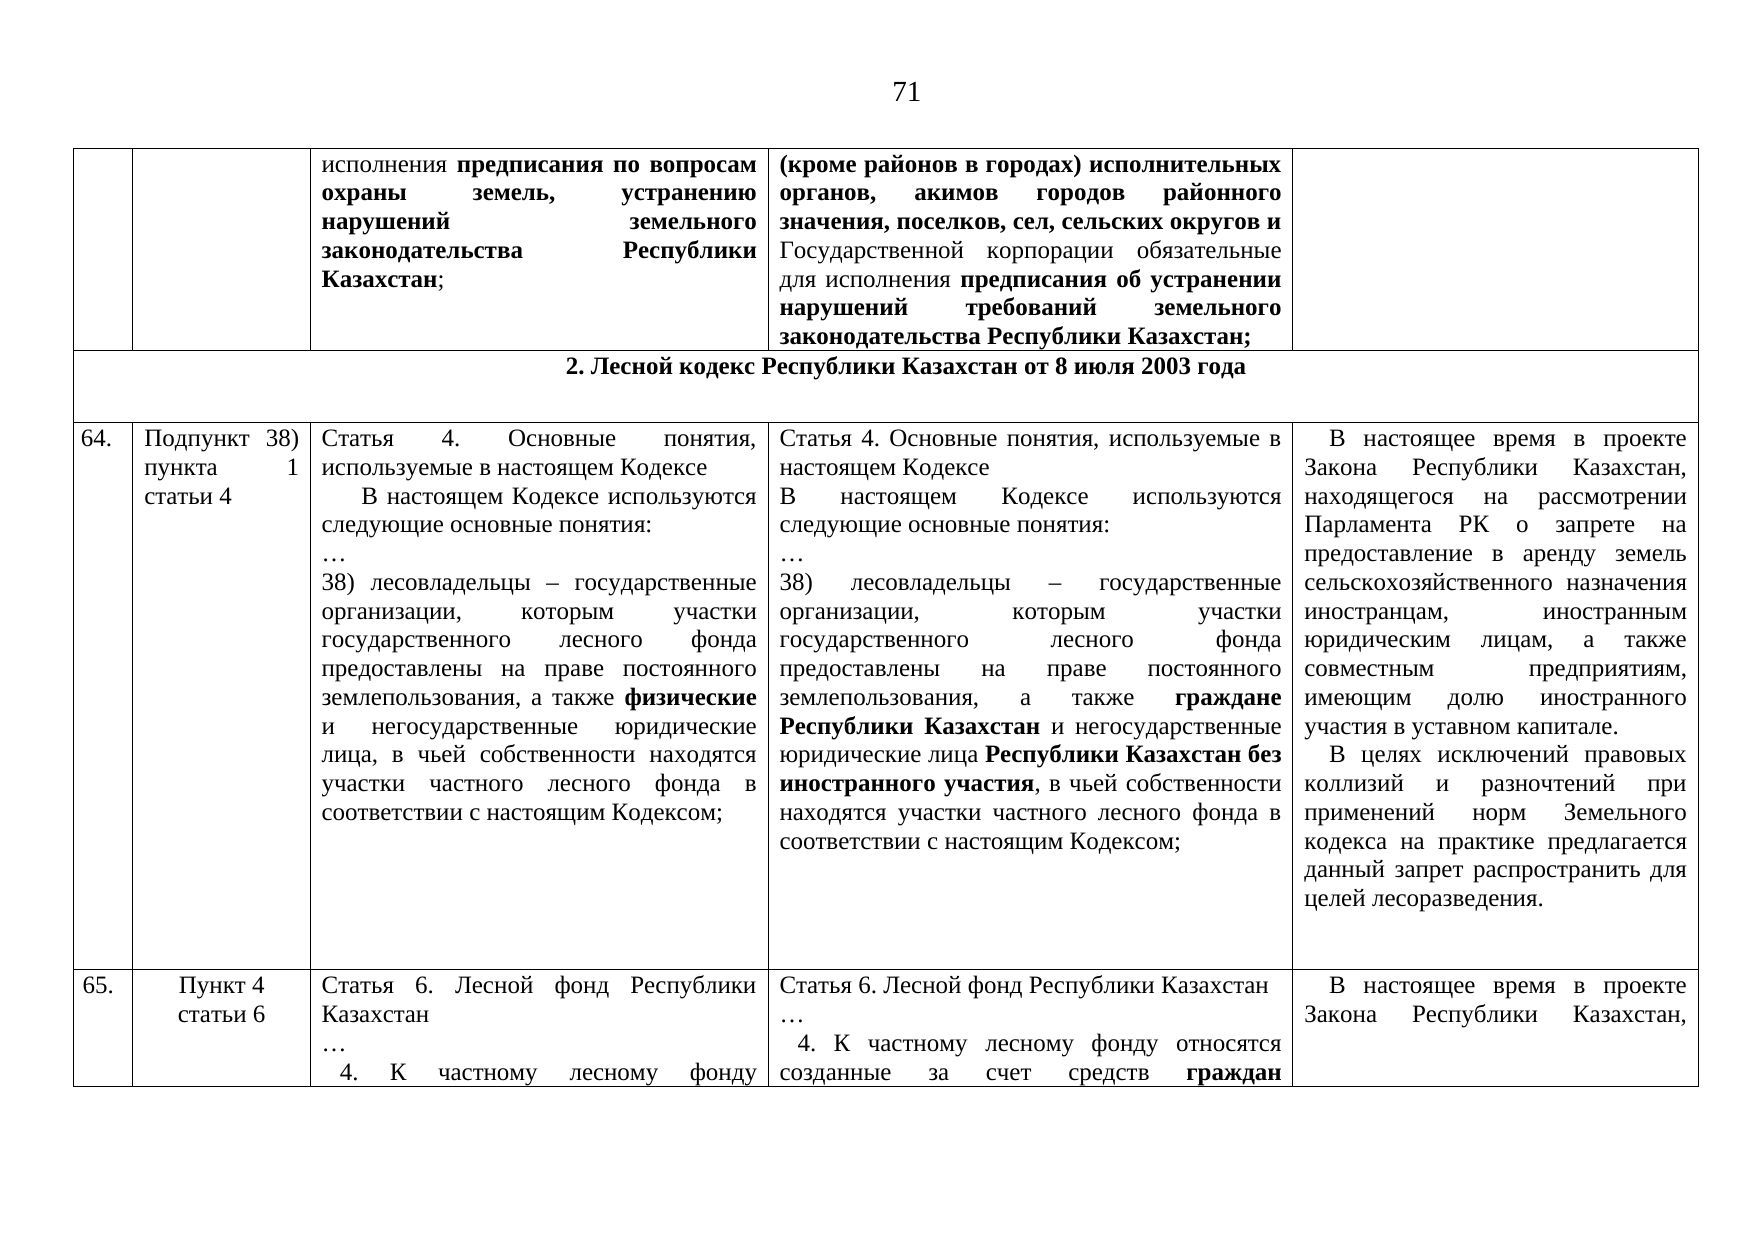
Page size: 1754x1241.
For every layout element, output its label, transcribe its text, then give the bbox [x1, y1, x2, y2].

table_cell [74, 423, 132, 969]
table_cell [769, 970, 1292, 1086]
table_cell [311, 149, 768, 350]
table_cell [311, 970, 768, 1086]
table_cell [74, 970, 132, 1086]
table_cell 2. Лесной кодекс Республики Казахстан от 8 июля 2003 года [74, 351, 1698, 422]
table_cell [1293, 149, 1698, 350]
table_cell [74, 149, 132, 350]
table_cell Статья 4. Основные понятия, используемые в настоящем Кодексе В настоящем Кодексе используются следующие основные понятия: … 38) лесовладельцы – государственные организации, которым участки государственного лесного фонда предоставлены на праве постоянного землепользования, а также физические и негосударственные юридические лица, в чьей собственности находятся участки частного лесного фонда в соответствии с настоящим Кодексом; [311, 423, 768, 969]
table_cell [133, 149, 310, 350]
table_cell Пункт 4 статьи 6 [133, 970, 310, 1086]
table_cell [1293, 970, 1698, 1086]
table_cell Подпункт 38) пункта 1 статьи 4 [133, 423, 310, 969]
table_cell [769, 149, 1292, 350]
table_cell Статья 4. Основные понятия, используемые в настоящем Кодексе В настоящем Кодексе используются следующие основные понятия: … 38) лесовладельцы – государственные организации, которым участки государственного лесного фонда предоставлены на праве постоянного землепользования, а также граждане Республики Казахстан и негосударственные юридические лица Республики Казахстан без иностранного участия, в чьей собственности находятся участки частного лесного фонда в соответствии с настоящим Кодексом; [769, 423, 1292, 969]
